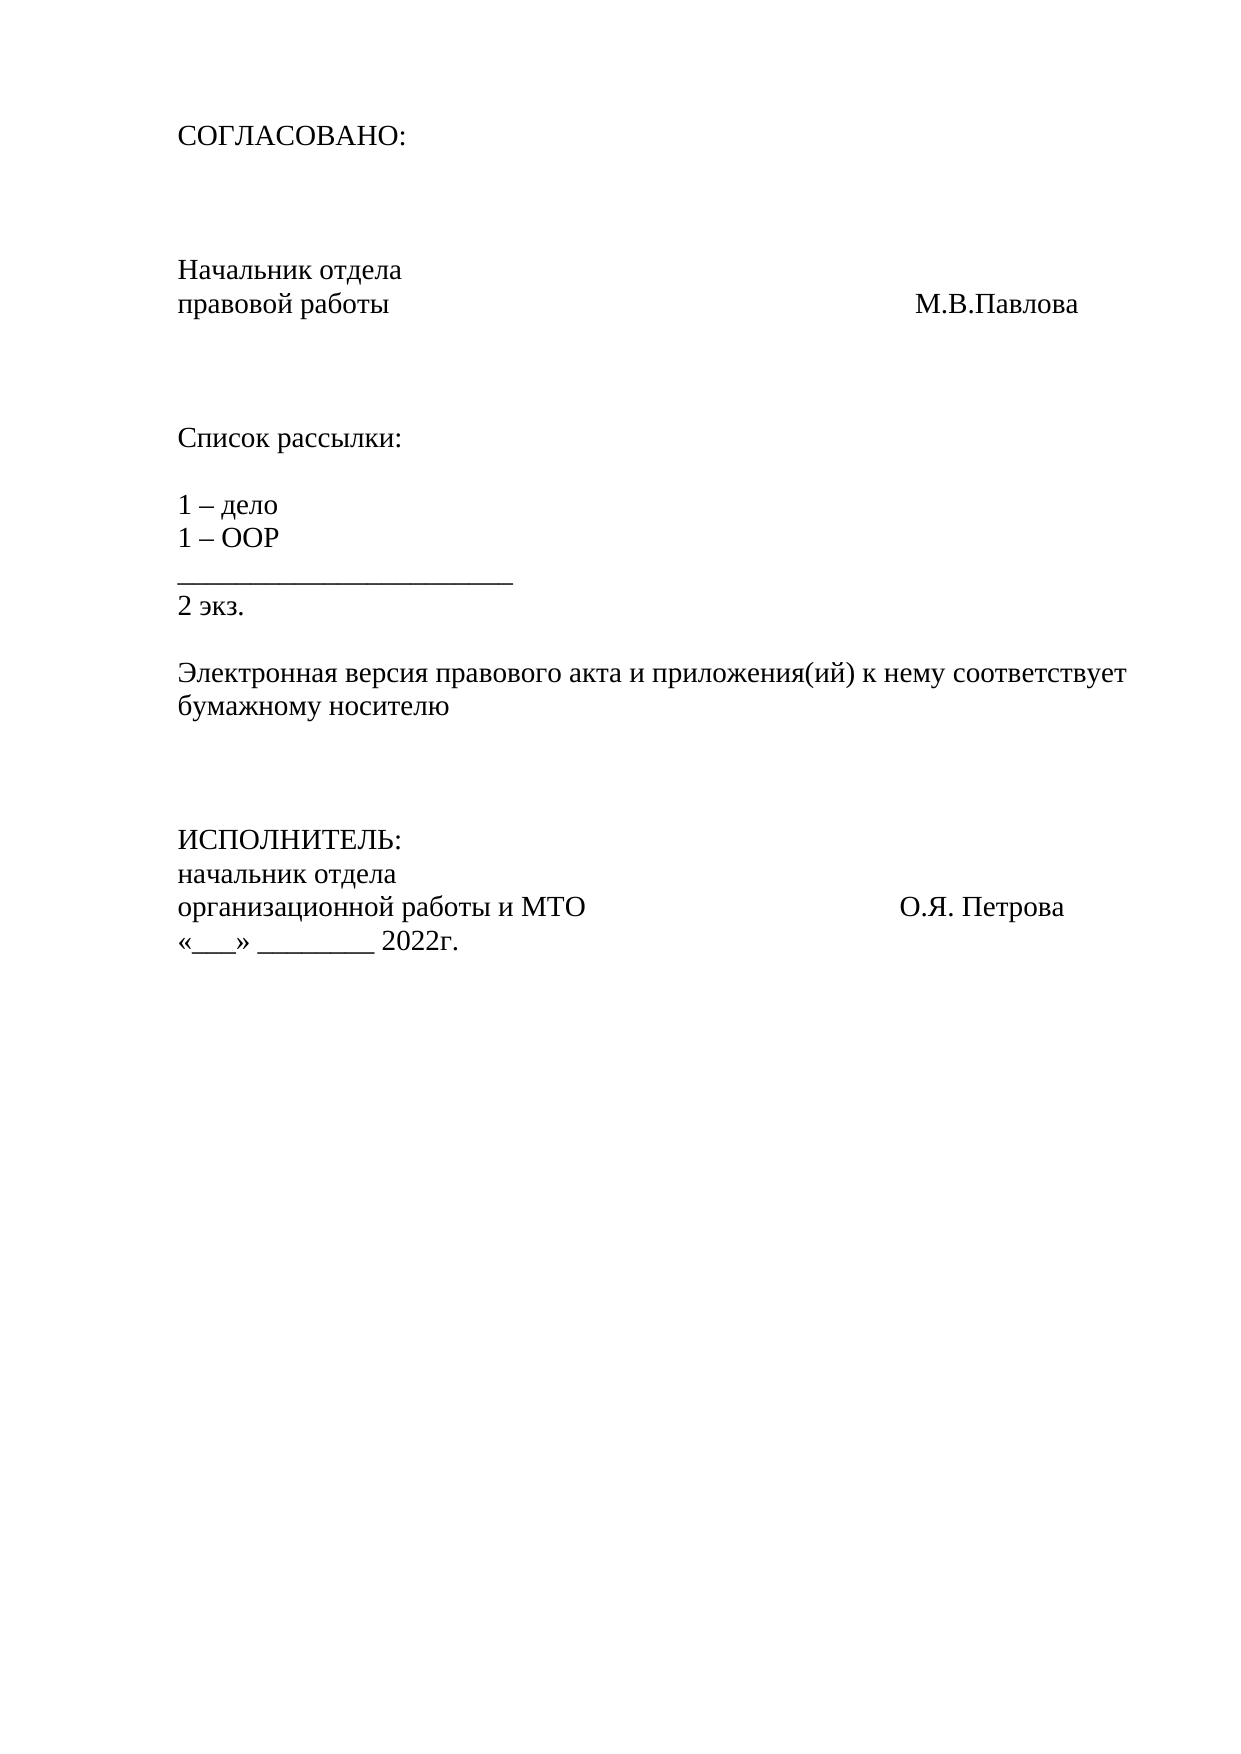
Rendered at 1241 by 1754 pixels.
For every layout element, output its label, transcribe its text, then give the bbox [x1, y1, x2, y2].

text 1 – ООР [177, 521, 1152, 554]
text «___» ________ 2022г. [177, 923, 1152, 957]
text ИСПОЛНИТЕЛЬ: [177, 822, 1152, 856]
text 1 – дело [177, 487, 1152, 521]
text Начальник отдела [177, 252, 1152, 286]
text СОГЛАСОВАНО: [177, 118, 1152, 152]
text начальник отдела [177, 856, 1152, 889]
text правовой работы М.В.Павлова [177, 286, 1152, 319]
text Электронная версия правового акта и приложения(ий) к нему соответствует бумажному носителю [177, 655, 1152, 722]
text Список рассылки: [177, 420, 1152, 453]
text организационной работы и МТО О.Я. Петрова [177, 889, 1152, 923]
text _______________________ [177, 554, 1152, 588]
text 2 экз. [177, 588, 1152, 621]
